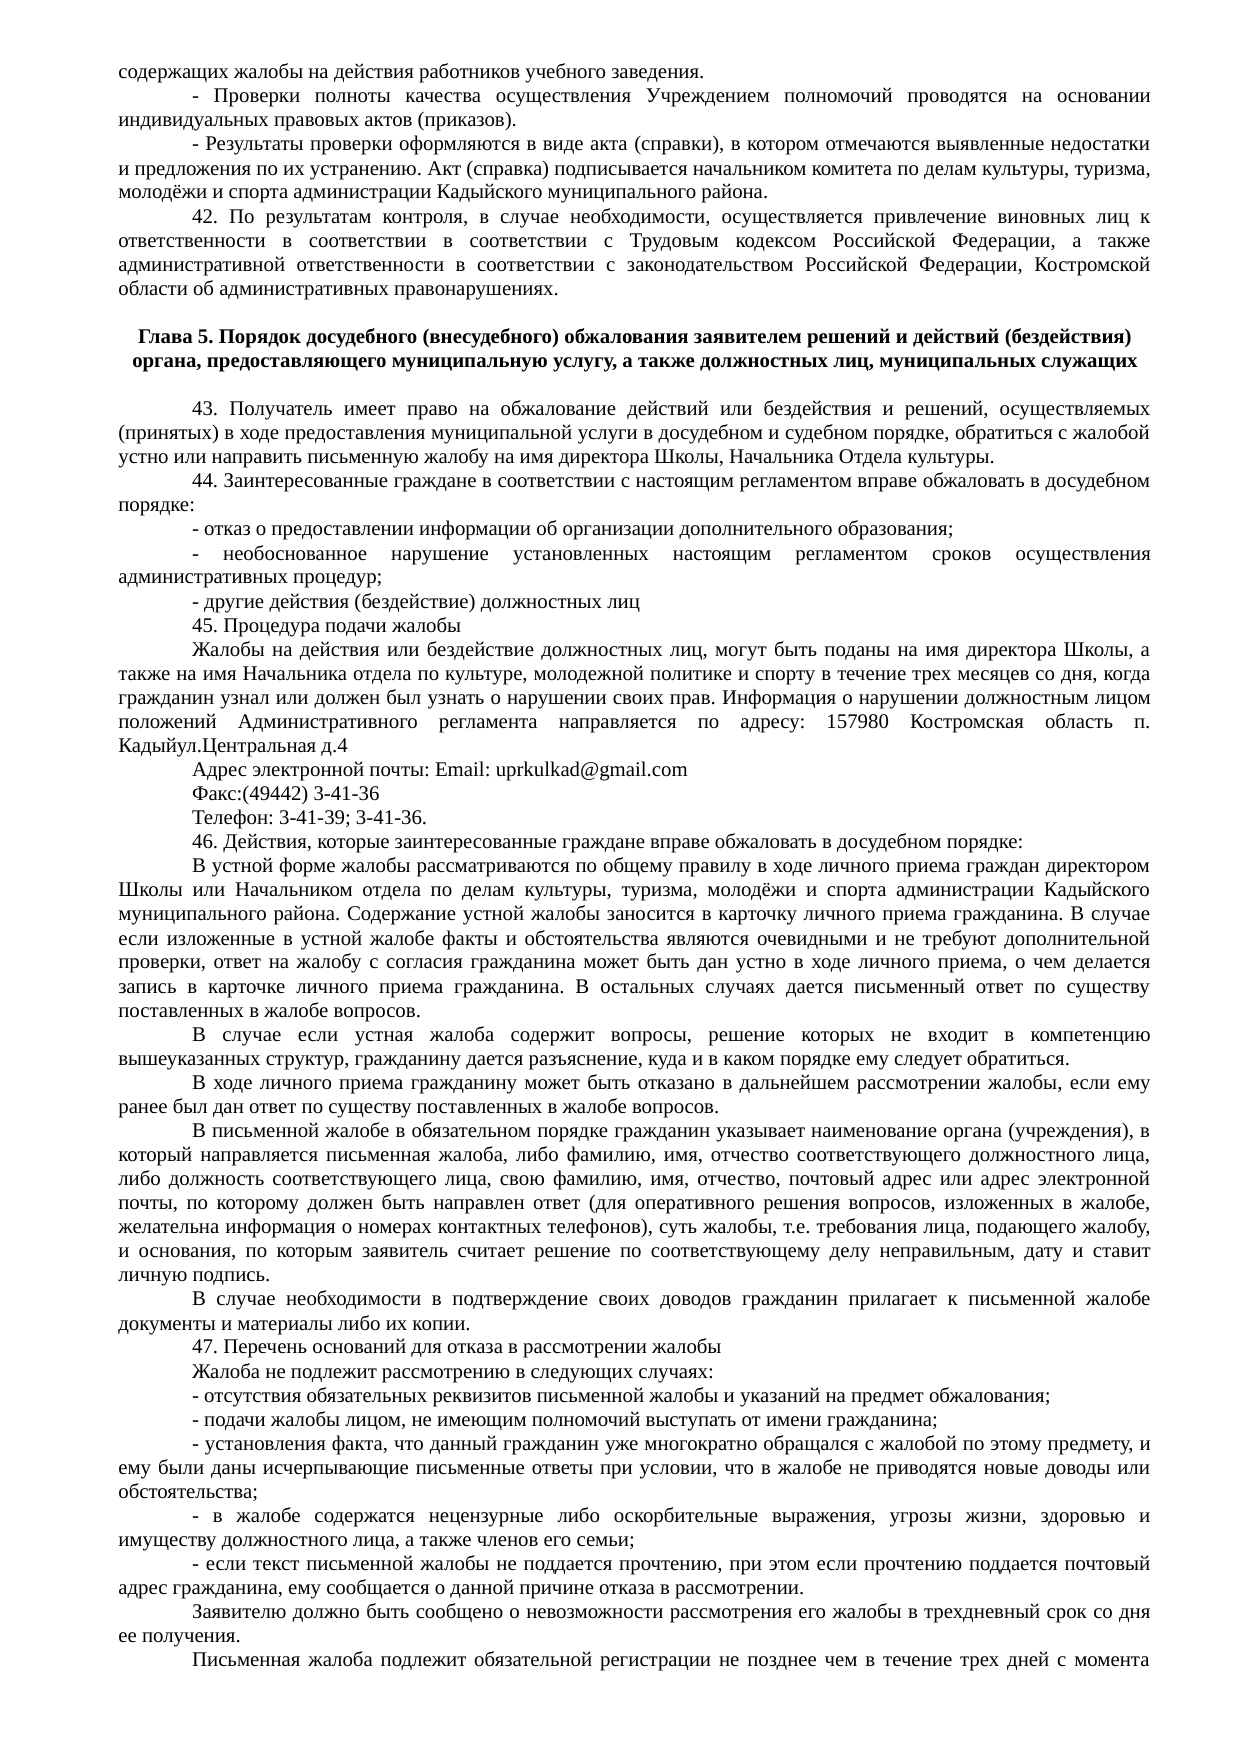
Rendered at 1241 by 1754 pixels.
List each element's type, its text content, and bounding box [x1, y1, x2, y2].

text 43. Получатель имеет право на обжалование действий или бездействия и решений, осуществляемых (принятых) в ходе предоставления муниципальной услуги в досудебном и судебном порядке, обратиться с жалобой устно или направить письменную жалобу на имя директора Школы, Начальника Отдела культуры. [118, 396, 1152, 468]
text - отказ о предоставлении информации об организации дополнительного образования; [118, 516, 1152, 540]
text 42. По результатам контроля, в случае необходимости, осуществляется привлечение виновных лиц к ответственности в соответствии в соответствии с Трудовым кодексом Российской Федерации, а также административной ответственности в соответствии с законодательством Российской Федерации, Костромской области об административных правонарушениях. [118, 203, 1152, 300]
text - другие действия (бездействие) должностных лиц [118, 588, 1152, 613]
text - подачи жалобы лицом, не имеющим полномочий выступать от имени гражданина; [118, 1407, 1152, 1431]
text 47. Перечень оснований для отказа в рассмотрении жалобы [118, 1334, 1152, 1358]
text Телефон: 3-41-39; 3-41-36. [118, 805, 1152, 829]
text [118, 1647, 1152, 1671]
text Заявителю должно быть сообщено о невозможности рассмотрения его жалобы в трехдневный срок со дня ее получения. [118, 1599, 1152, 1647]
text Жалоба не подлежит рассмотрению в следующих случаях: [118, 1358, 1152, 1383]
text Глава 5. Порядок досудебного (внесудебного) обжалования заявителем решений и действий (бездействия) органа, предоставляющего муниципальную услугу, а также должностных лиц, муниципальных служащих [118, 324, 1152, 372]
text 44. Заинтересованные граждане в соответствии с настоящим регламентом вправе обжаловать в досудебном порядке: [118, 468, 1152, 516]
text В ходе личного приема гражданину может быть отказано в дальнейшем рассмотрении жалобы, если ему ранее был дан ответ по существу поставленных в жалобе вопросов. [118, 1070, 1152, 1118]
text Факс:(49442) 3-41-36 [118, 781, 1152, 805]
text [118, 59, 1152, 83]
text - Результаты проверки оформляются в виде акта (справки), в котором отмечаются выявленные недостатки и предложения по их устранению. Акт (справка) подписывается начальником комитета по делам культуры, туризма, молодёжи и спорта администрации Кадыйского муниципального района. [118, 131, 1152, 203]
text 45. Процедура подачи жалобы [118, 613, 1152, 637]
text 46. Действия, которые заинтересованные граждане вправе обжаловать в досудебном порядке: [118, 829, 1152, 853]
text Жалобы на действия или бездействие должностных лиц, могут быть поданы на имя директора Школы, а также на имя Начальника отдела по культуре, молодежной политике и спорту в течение трех месяцев со дня, когда гражданин узнал или должен был узнать о нарушении своих прав. Информация о нарушении должностным лицом положений Административного регламента направляется по адресу: 157980 Костромская область п. Кадыйул.Центральная д.4 [118, 637, 1152, 757]
text - необоснованное нарушение установленных настоящим регламентом сроков осуществления административных процедур; [118, 540, 1152, 588]
text В случае необходимости в подтверждение своих доводов гражданин прилагает к письменной жалобе документы и материалы либо их копии. [118, 1286, 1152, 1334]
text - установления факта, что данный гражданин уже многократно обращался с жалобой по этому предмету, и ему были даны исчерпывающие письменные ответы при условии, что в жалобе не приводятся новые доводы или обстоятельства; [118, 1431, 1152, 1503]
text - Проверки полноты качества осуществления Учреждением полномочий проводятся на основании индивидуальных правовых актов (приказов). [118, 83, 1152, 131]
text - если текст письменной жалобы не поддается прочтению, при этом если прочтению поддается почтовый адрес гражданина, ему сообщается о данной причине отказа в рассмотрении. [118, 1551, 1152, 1599]
text Адрес электронной почты: Email: uprkulkad@gmail.com [118, 757, 1152, 781]
text - отсутствия обязательных реквизитов письменной жалобы и указаний на предмет обжалования; [118, 1383, 1152, 1407]
text - в жалобе содержатся нецензурные либо оскорбительные выражения, угрозы жизни, здоровью и имуществу должностного лица, а также членов его семьи; [118, 1503, 1152, 1551]
text В письменной жалобе в обязательном порядке гражданин указывает наименование органа (учреждения), в который направляется письменная жалоба, либо фамилию, имя, отчество соответствующего должностного лица, либо должность соответствующего лица, свою фамилию, имя, отчество, почтовый адрес или адрес электронной почты, по которому должен быть направлен ответ (для оперативного решения вопросов, изложенных в жалобе, желательна информация о номерах контактных телефонов), суть жалобы, т.е. требования лица, подающего жалобу, и основания, по которым заявитель считает решение по соответствующему делу неправильным, дату и ставит личную подпись. [118, 1118, 1152, 1286]
text В случае если устная жалоба содержит вопросы, решение которых не входит в компетенцию вышеуказанных структур, гражданину дается разъяснение, куда и в каком порядке ему следует обратиться. [118, 1022, 1152, 1070]
text В устной форме жалобы рассматриваются по общему правилу в ходе личного приема граждан директором Школы или Начальником отдела по делам культуры, туризма, молодёжи и спорта администрации Кадыйского муниципального района. Содержание устной жалобы заносится в карточку личного приема гражданина. В случае если изложенные в устной жалобе факты и обстоятельства являются очевидными и не требуют дополнительной проверки, ответ на жалобу с согласия гражданина может быть дан устно в ходе личного приема, о чем делается запись в карточке личного приема гражданина. В остальных случаях дается письменный ответ по существу поставленных в жалобе вопросов. [118, 853, 1152, 1022]
